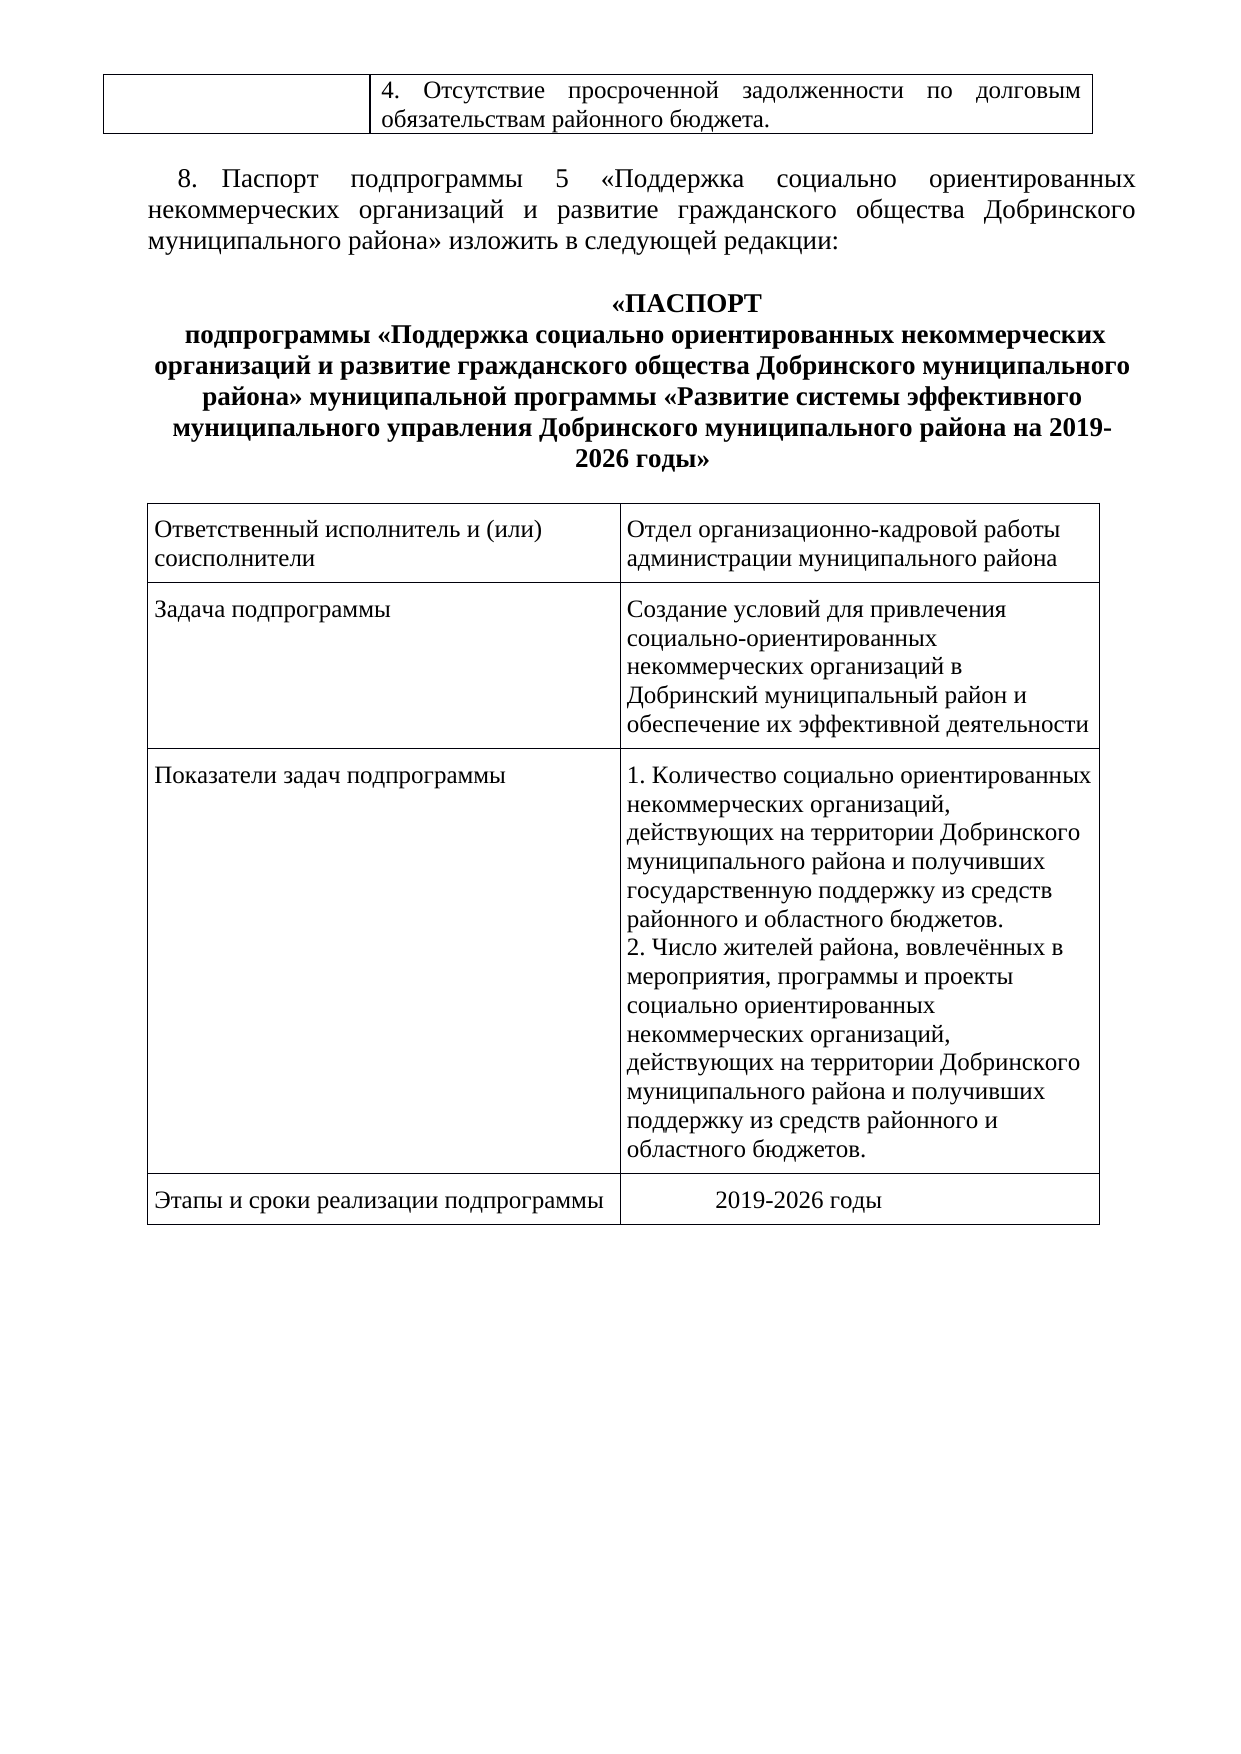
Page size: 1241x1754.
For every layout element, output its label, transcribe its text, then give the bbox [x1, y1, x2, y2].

list Паспорт подпрограммы 5 «Поддержка социально ориентированных некоммерческих организаций и развитие гражданского общества Добринского муниципального района» изложить в следующей редакции: [148, 162, 1137, 256]
table_cell 1. Количество социально ориентированных некоммерческих организаций, действующих на территории Добринского муниципального района и получивших государственную поддержку из средств районного и областного бюджетов. 2. Число жителей района, вовлечённых в мероприятия, программы и проекты социально ориентированных некоммерческих организаций, действующих на территории Добринского муниципального района и получивших поддержку из средств районного и областного бюджетов. [621, 749, 1099, 1173]
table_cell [371, 75, 1092, 132]
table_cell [104, 75, 369, 132]
table_cell 2019-2026 годы [621, 1174, 1099, 1224]
table_cell Этапы и сроки реализации подпрограммы [148, 1174, 620, 1224]
table_header Ответственный исполнитель и (или) соисполнители [148, 504, 620, 582]
text «ПАСПОРТ [148, 287, 1137, 318]
table_cell Задача подпрограммы [148, 583, 620, 748]
table_cell Создание условий для привлечения социально-ориентированных некоммерческих организаций в Добринский муниципальный район и обеспечение их эффективной деятельности [621, 583, 1099, 748]
table_header Отдел организационно-кадровой работы администрации муниципального района [621, 504, 1099, 582]
table_cell Показатели задач подпрограммы [148, 749, 620, 1173]
text подпрограммы «Поддержка социально ориентированных некоммерческих организаций и развитие гражданского общества Добринского муниципального района» муниципальной программы «Развитие системы эффективного муниципального управления Добринского муниципального района на 2019-2026 годы» [148, 318, 1137, 474]
